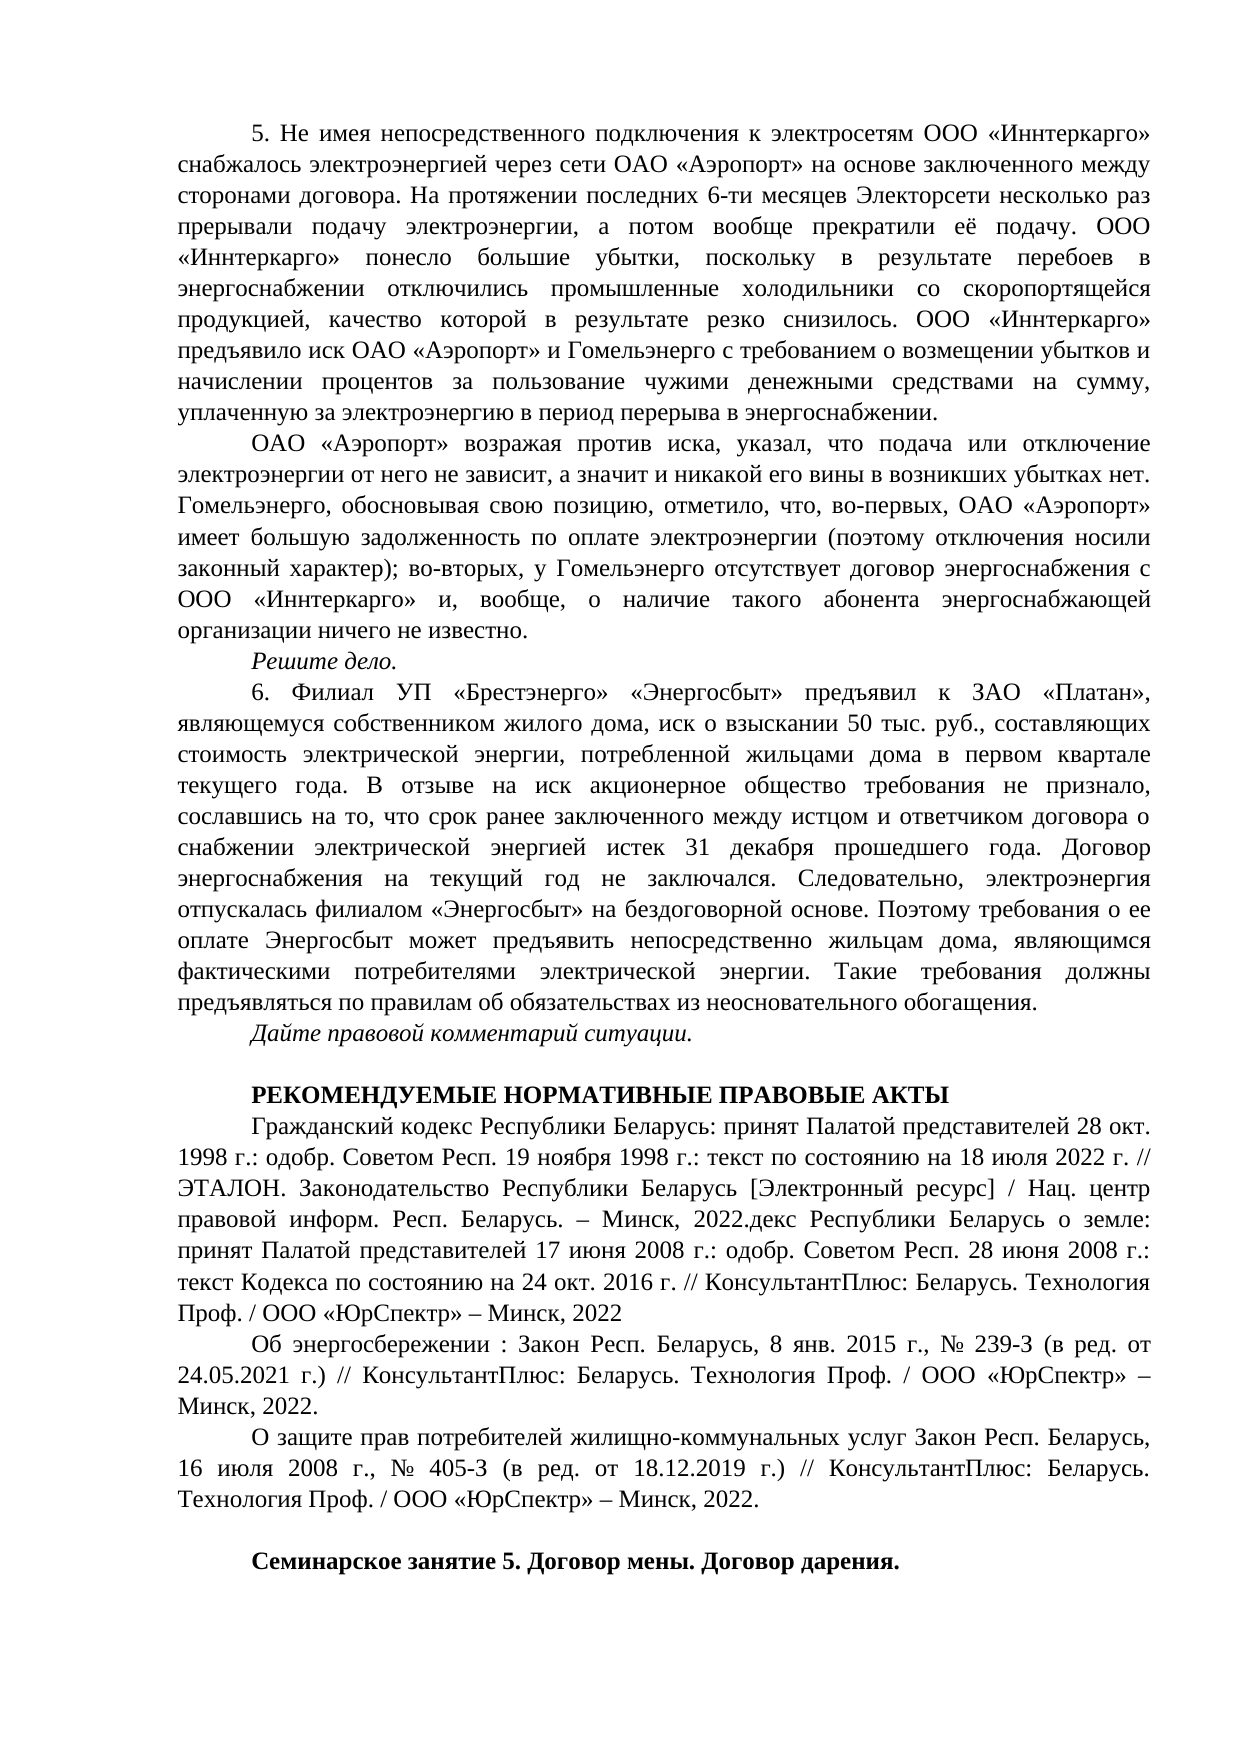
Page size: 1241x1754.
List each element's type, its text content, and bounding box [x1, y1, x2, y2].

text 6. Филиал УП «Брестэнерго» «Энергосбыт» предъявил к ЗАО «Платан», являющемуся собственником жилого дома, иск о взыскании 50 тыс. руб., составляющих стоимость электрической энергии, потребленной жильцами дома в первом квартале текущего года. В отзыве на иск акционерное общество требования не признало, сославшись на то, что срок ранее заключенного между истцом и ответчиком договора о снабжении электрической энергией истек 31 декабря прошедшего года. Договор энергоснабжения на текущий год не заключался. Следовательно, электроэнергия отпускалась филиалом «Энергосбыт» на бездоговорной основе. Поэтому требования о ее оплате Энергосбыт может предъявить непосредственно жильцам дома, являющимся фактическими потребителями электрической энергии. Такие требования должны предъявляться по правилам об обязательствах из неосновательного обогащения. [177, 677, 1152, 1016]
text О защите прав потребителей жилищно-коммунальных услуг Закон Респ. Беларусь, 16 июля 2008 г., № 405-З (в ред. от 18.12.2019 г.) // КонсультантПлюс: Беларусь. Технология Проф. / ООО «ЮрСпектр» – Минск, 2022. [177, 1422, 1152, 1513]
text Об энергосбережении : Закон Респ. Беларусь, 8 янв. 2015 г., № 239-З (в ред. от 24.05.2021 г.) // КонсультантПлюс: Беларусь. Технология Проф. / ООО «ЮрСпектр» – Минск, 2022. [177, 1329, 1152, 1419]
text ОАО «Аэропорт» возражая против иска, указал, что подача или отключение электроэнергии от него не зависит, а значит и никакой его вины в возникших убытках нет. Гомельэнерго, обосновывая свою позицию, отметило, что, во-первых, ОАО «Аэропорт» имеет большую задолженность по оплате электроэнергии (поэтому отключения носили законный характер); во-вторых, у Гомельэнерго отсутствует договор энергоснабжения с ООО «Иннтеркарго» и, вообще, о наличие такого абонента энергоснабжающей организации ничего не известно. [177, 428, 1152, 643]
text Решите дело. [177, 646, 1152, 674]
text 5. Не имея непосредственного подключения к электросетям ООО «Иннтеркарго» снабжалось электроэнергией через сети ОАО «Аэропорт» на основе заключенного между сторонами договора. На протяжении последних 6-ти месяцев Электорсети несколько раз прерывали подачу электроэнергии, а потом вообще прекратили её подачу. ООО «Иннтеркарго» понесло большие убытки, поскольку в результате перебоев в энергоснабжении отключились промышленные холодильники со скоропортящейся продукцией, качество которой в результате резко снизилось. ООО «Иннтеркарго» предъявило иск ОАО «Аэропорт» и Гомельэнерго с требованием о возмещении убытков и начислении процентов за пользование чужими денежными средствами на сумму, уплаченную за электроэнергию в период перерыва в энергоснабжении. [177, 118, 1152, 426]
text Гражданский кодекс Республики Беларусь: принят Палатой представителей 28 окт. 1998 г.: одобр. Советом Респ. 19 ноября 1998 г.: текст по состоянию на 18 июля 2022 г. // ЭТАЛОН. Законодательство Республики Беларусь [Электронный ресурс] / Нац. центр правовой информ. Респ. Беларусь. – Минск, 2022.декс Республики Беларусь о земле: принят Палатой представителей 17 июня 2008 г.: одобр. Советом Респ. 28 июня 2008 г.: текст Кодекса по состоянию на 24 окт. 2016 г. // КонсультантПлюс: Беларусь. Технология Проф. / ООО «ЮрСпектр» – Минск, 2022 [177, 1111, 1152, 1326]
text Семинарское занятие 5. Договор мены. Договор дарения. [177, 1546, 1152, 1575]
text РЕКОМЕНДУЕМЫЕ НОРМАТИВНЫЕ ПРАВОВЫЕ АКТЫ [177, 1080, 1152, 1109]
text Дайте правовой комментарий ситуации. [177, 1018, 1152, 1047]
